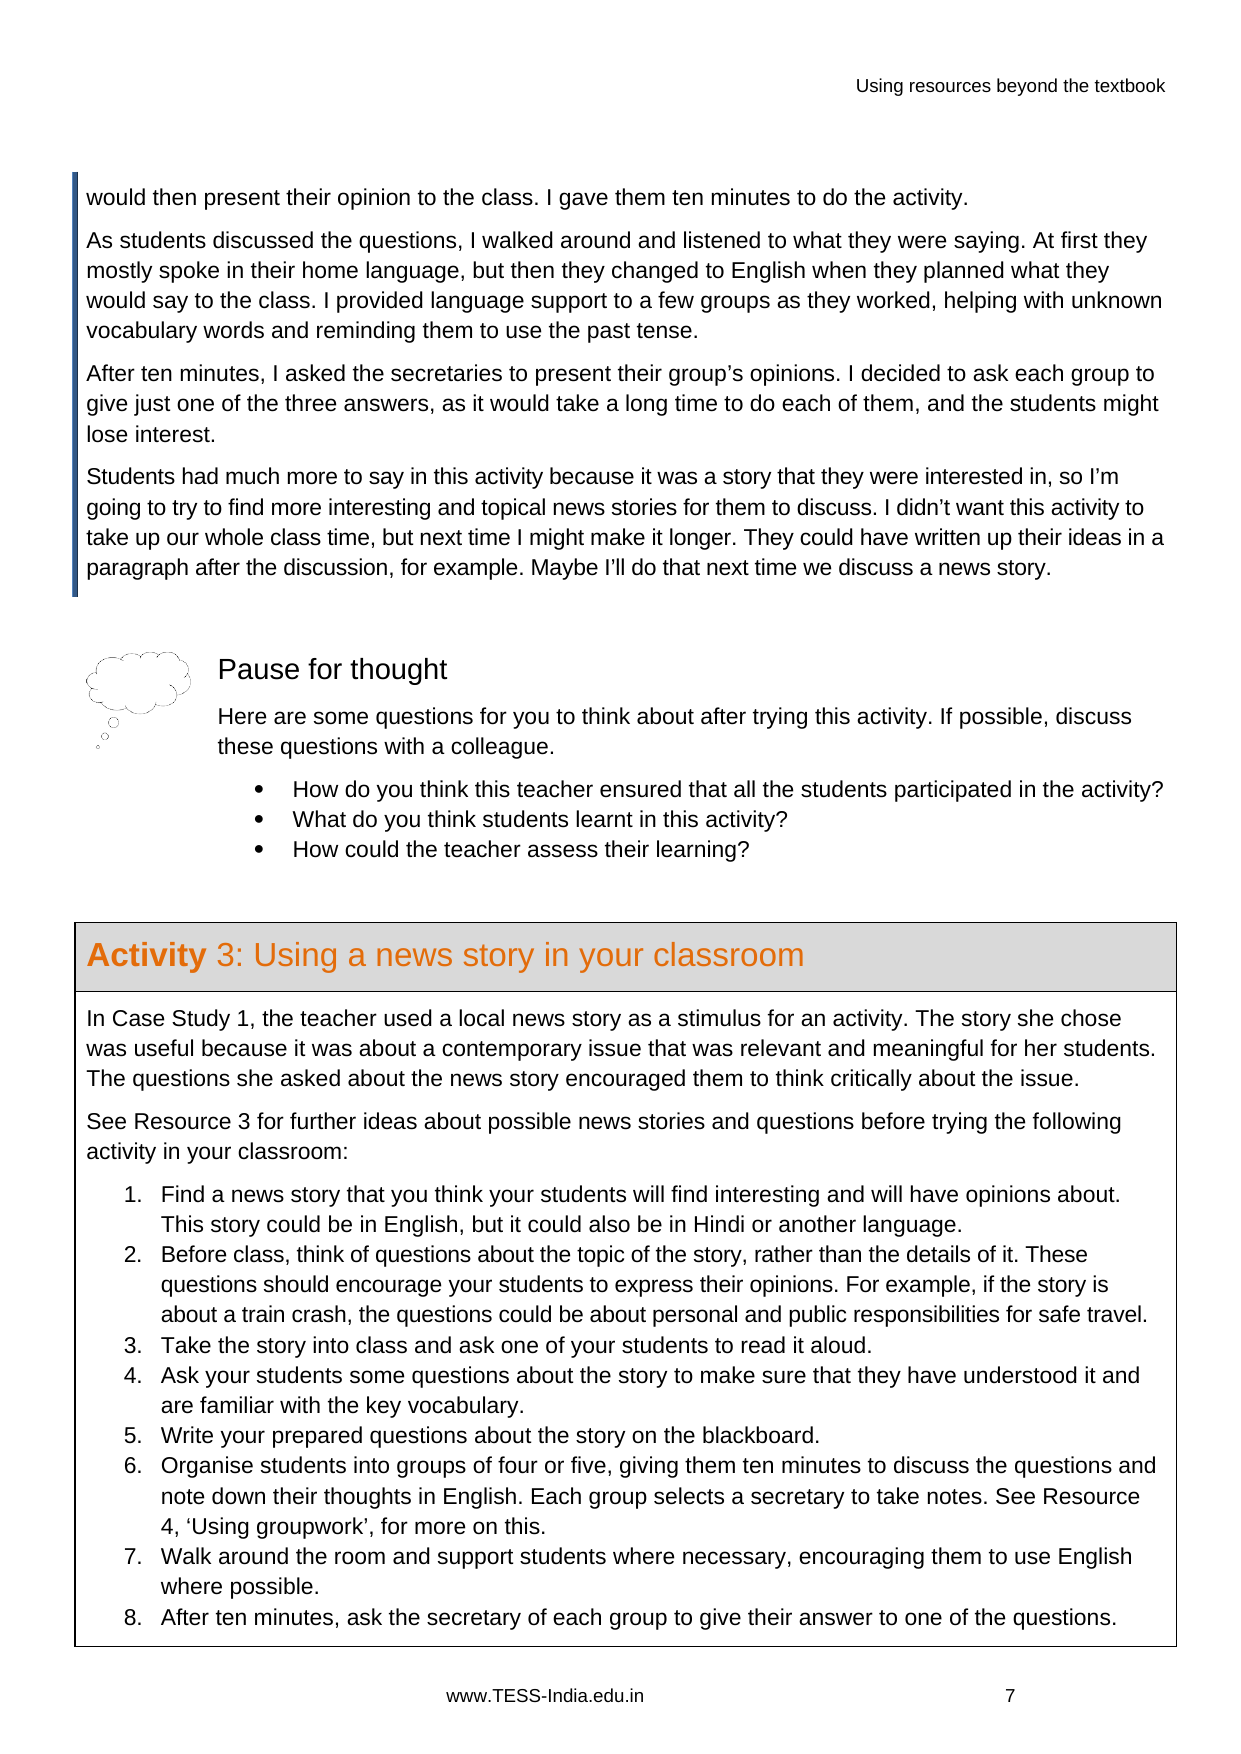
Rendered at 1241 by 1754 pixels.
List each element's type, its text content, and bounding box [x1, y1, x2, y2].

table_header [75, 640, 206, 879]
table_header Activity 3: Using a news story in your classroom [76, 923, 1176, 991]
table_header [78, 172, 1177, 597]
table_header Pause for thought Here are some questions for you to think about after trying this activity. If possible, discuss these questions with a colleague. How do you think this teacher ensured that all the students participated in the activity? What do you think students learnt in this activity? How could the teacher assess their learning? [206, 640, 1200, 879]
picture [86, 652, 191, 749]
table_cell In Case Study 1, the teacher used a local news story as a stimulus for an activity. The story she chose was useful because it was about a contemporary issue that was relevant and meaningful for her students. The questions she asked about the news story encouraged them to think critically about the issue. See Resource 3 for further ideas about possible news stories and questions before trying the following activity in your classroom: Find a news story that you think your students will find interesting and will have opinions about. This story could be in English, but it could also be in Hindi or another language. Before class, think of questions about the topic of the story, rather than the details of it. These questions should encourage your students to express their opinions. For example, if the story is about a train crash, the questions could be about personal and public responsibilities for safe travel. Take the story into class and ask one of your students to read it aloud. Ask your students some questions about the story to make sure that they have understood it and are familiar with the key vocabulary. Write your prepared questions about the story on the blackboard. Organise students into groups of four or five, giving them ten minutes to discuss the questions and note down their thoughts in English. Each group selects a secretary to take notes. See Resource 4, ‘Using groupwork’, for more on this. Walk around the room and support students where necessary, encouraging them to use English where possible. After ten minutes, ask the secretary of each group to give their answer to one of the questions. [76, 992, 1176, 1646]
